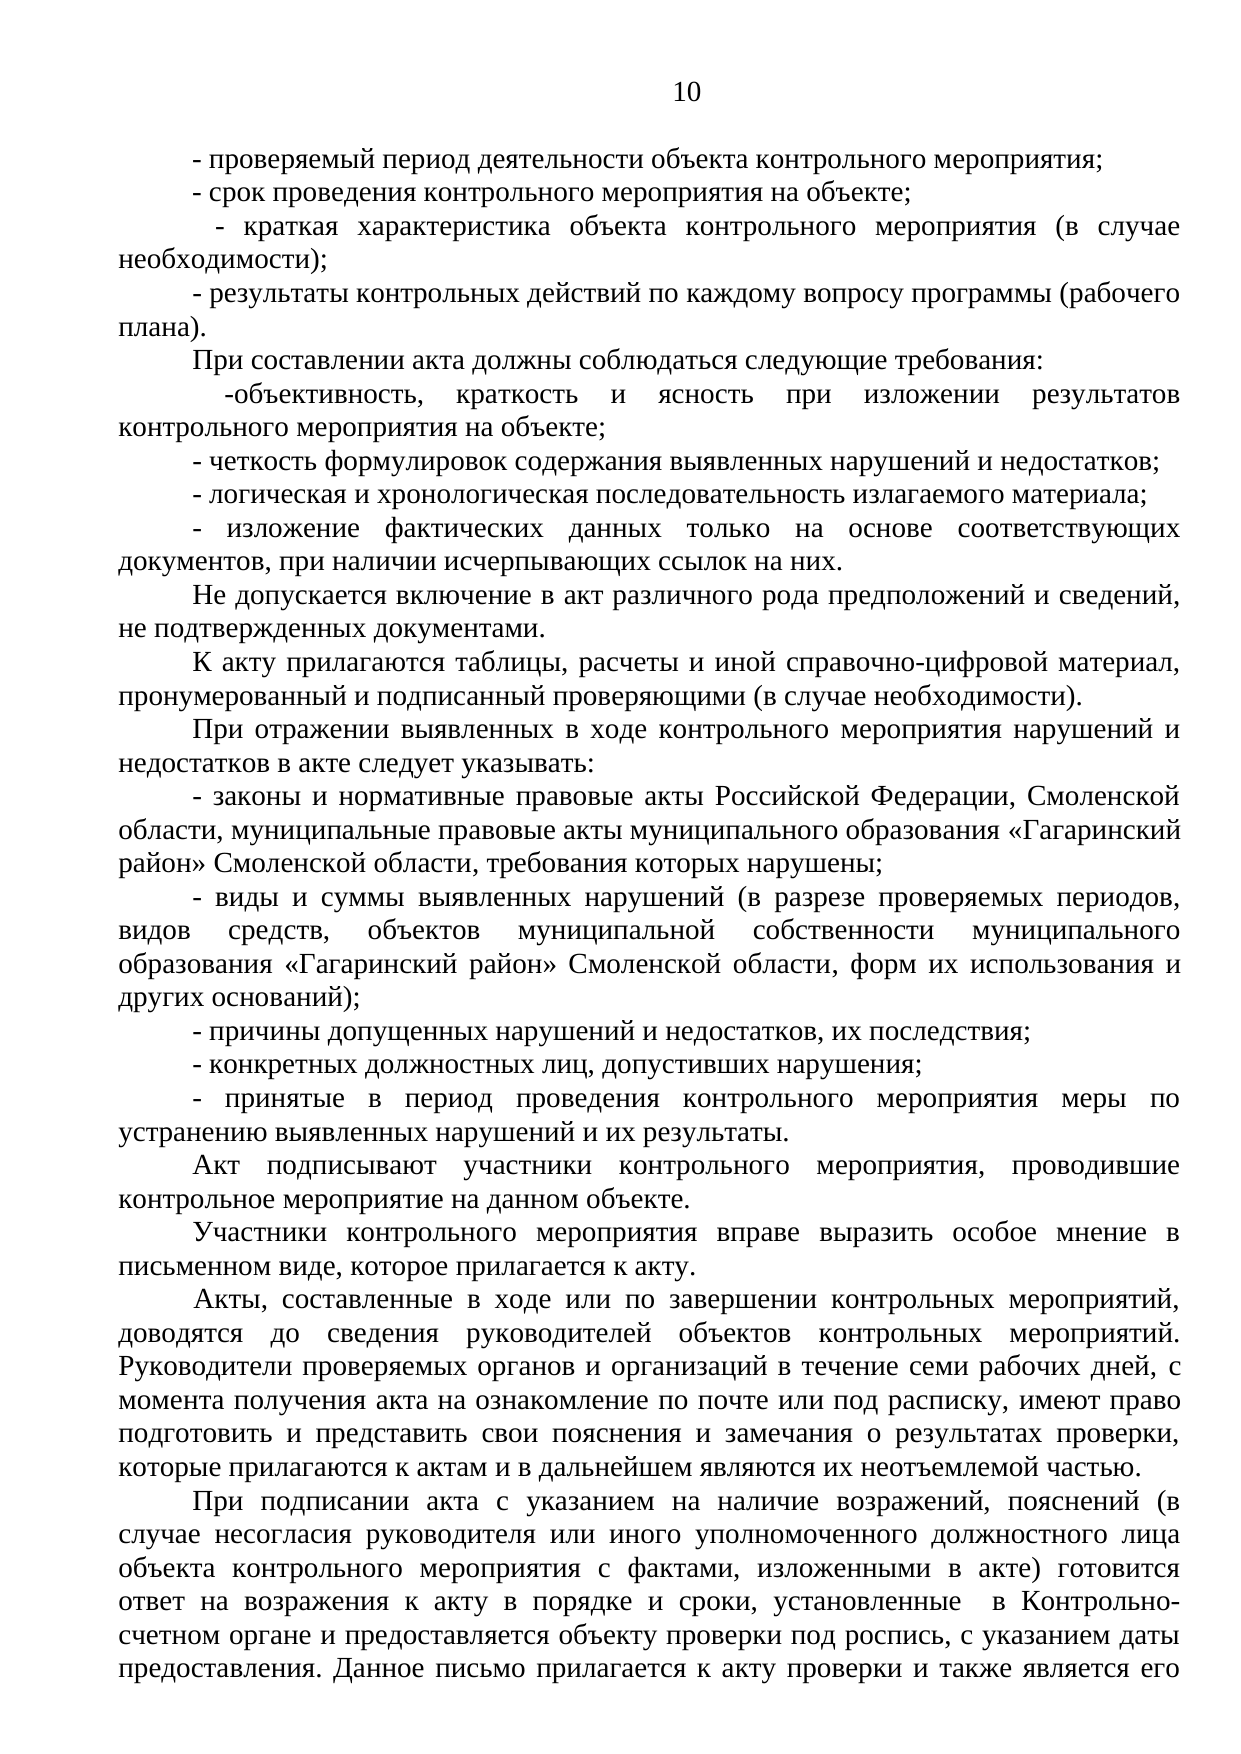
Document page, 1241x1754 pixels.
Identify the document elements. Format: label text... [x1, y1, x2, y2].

text - изложение фактических данных только на основе соответствующих документов, при наличии исчерпывающих ссылок на них. [118, 510, 1181, 577]
text - конкретных должностных лиц, допустивших нарушения; [118, 1047, 1181, 1080]
text Участники контрольного мероприятия вправе выразить особое мнение в письменном виде, которое прилагается к акту. [118, 1214, 1181, 1281]
text - проверяемый период деятельности объекта контрольного мероприятия; [118, 141, 1181, 174]
text - виды и суммы выявленных нарушений (в разрезе проверяемых периодов, видов средств, объектов муниципальной собственности муниципального образования «Гагаринский район» Смоленской области, форм их использования и других оснований); [118, 879, 1181, 1013]
text Акты, составленные в ходе или по завершении контрольных мероприятий, доводятся до сведения руководителей объектов контрольных мероприятий. Руководители проверяемых органов и организаций в течение семи рабочих дней, с момента получения акта на ознакомление по почте или под расписку, имеют право подготовить и представить свои пояснения и замечания о результатах проверки, которые прилагаются к актам и в дальнейшем являются их неотъемлемой частью. [118, 1281, 1181, 1483]
text При отражении выявленных в ходе контрольного мероприятия нарушений и недостатков в акте следует указывать: [118, 711, 1181, 778]
text При составлении акта должны соблюдаться следующие требования: [118, 342, 1181, 376]
text - причины допущенных нарушений и недостатков, их последствия; [118, 1013, 1181, 1047]
text К акту прилагаются таблицы, расчеты и иной справочно-цифровой материал, пронумерованный и подписанный проверяющими (в случае необходимости). [118, 644, 1181, 711]
text - результаты контрольных действий по каждому вопросу программы (рабочего плана). [118, 275, 1181, 342]
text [118, 1483, 1181, 1684]
text - срок проведения контрольного мероприятия на объекте; [118, 174, 1181, 208]
text - четкость формулировок содержания выявленных нарушений и недостатков; [118, 443, 1181, 476]
text -объективность, краткость и ясность при изложении результатов контрольного мероприятия на объекте; [118, 376, 1181, 443]
text - принятые в период проведения контрольного мероприятия меры по устранению выявленных нарушений и их результаты. [118, 1080, 1181, 1147]
text - законы и нормативные правовые акты Российской Федерации, Смоленской области, муниципальные правовые акты муниципального образования «Гагаринский район» Смоленской области, требования которых нарушены; [118, 778, 1181, 879]
text Акт подписывают участники контрольного мероприятия, проводившие контрольное мероприятие на данном объекте. [118, 1147, 1181, 1214]
text - краткая характеристика объекта контрольного мероприятия (в случае необходимости); [118, 208, 1181, 275]
text - логическая и хронологическая последовательность излагаемого материала; [118, 476, 1181, 510]
text Не допускается включение в акт различного рода предположений и сведений, не подтвержденных документами. [118, 577, 1181, 644]
